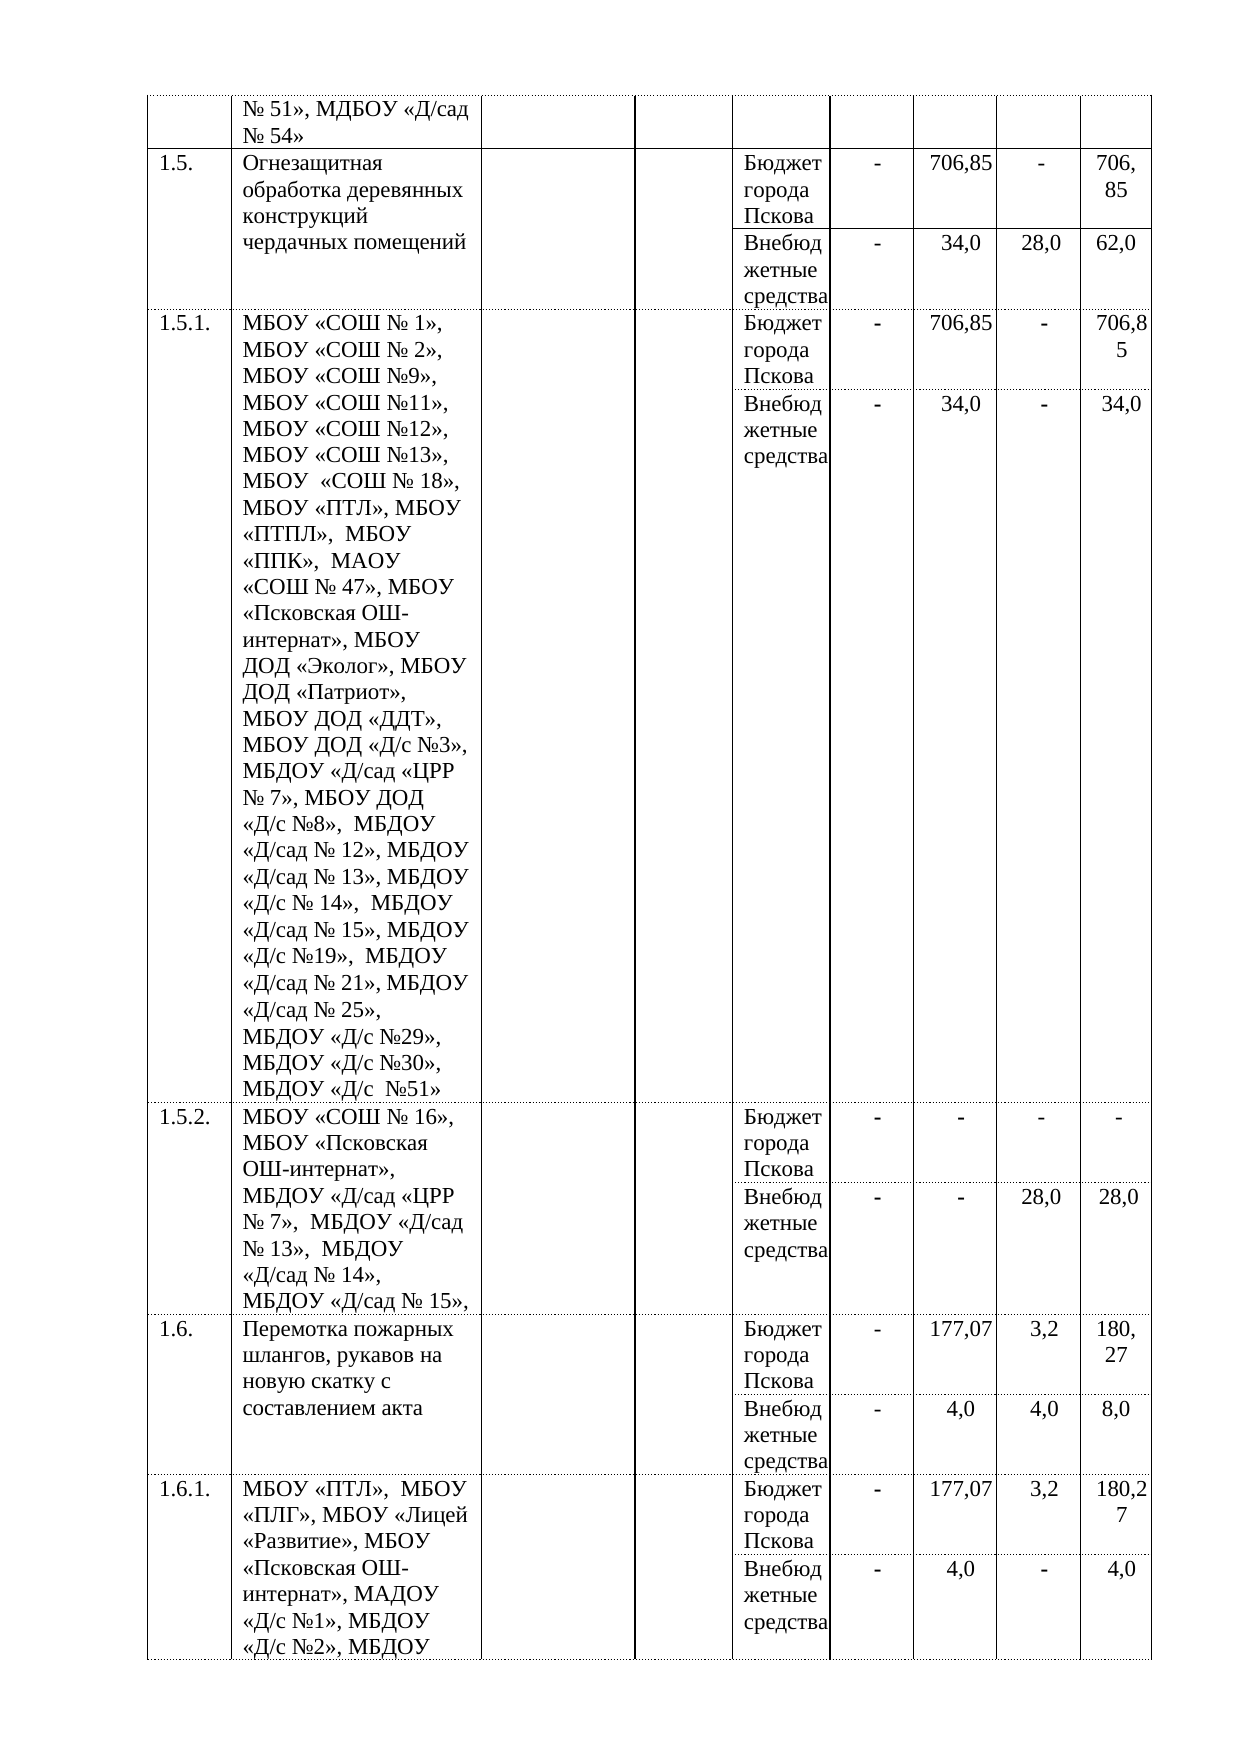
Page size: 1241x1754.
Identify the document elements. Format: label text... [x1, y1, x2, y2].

table_cell 3,2 [997, 1474, 1080, 1554]
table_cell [733, 1554, 829, 1659]
table_cell 3,2 [997, 1314, 1080, 1394]
table_cell - [831, 389, 913, 1102]
table_cell 4,0 [914, 1394, 996, 1474]
table_cell - [914, 1182, 996, 1314]
table_cell [482, 1474, 634, 1659]
table_cell [636, 1314, 732, 1474]
table_cell - [831, 1554, 913, 1659]
table_cell 1.5.1. [148, 309, 231, 1102]
table_cell 1.6.1. [148, 1474, 231, 1659]
table_cell 8,0 [1081, 1394, 1151, 1474]
table_cell МБОУ «СОШ № 16», МБОУ «Псковская ОШ-интернат», МБДОУ «Д/сад «ЦРР № 7», МБДОУ «Д/сад № 13», МБДОУ «Д/сад № 14», МБДОУ «Д/сад № 15», [232, 1102, 481, 1314]
table_cell 28,0 [997, 95, 1080, 148]
table_cell 177,07 [914, 1474, 996, 1554]
table_cell Бюджет города Пскова [733, 1102, 829, 1182]
table_cell [636, 1474, 732, 1659]
table_cell 28,0 [1081, 95, 1151, 148]
table_cell - [831, 1474, 913, 1554]
table_cell - [1081, 1102, 1151, 1182]
table_cell [482, 309, 634, 1102]
table_cell Перемотка пожарных шлангов, рукавов на новую скатку с составлением акта [232, 1314, 481, 1474]
table_cell - [914, 95, 996, 148]
table_cell 1.6. [148, 1314, 231, 1474]
table_cell Бюджет города Пскова [733, 309, 829, 388]
table_cell - [997, 389, 1080, 1102]
table_cell 1.5.2. [148, 1102, 231, 1314]
table_cell 4,0 [1081, 1554, 1151, 1659]
table_cell МБОУ «СОШ № 1», МБОУ «СОШ № 2», МБОУ «СОШ №9», МБОУ «СОШ №11», МБОУ «СОШ №12», МБОУ «СОШ №13», МБОУ «СОШ № 18», МБОУ «ПТЛ», МБОУ «ПТПЛ», МБОУ «ППК», МАОУ «СОШ № 47», МБОУ «Псковская ОШ-интернат», МБОУ ДОД «Эколог», МБОУ ДОД «Патриот», МБОУ ДОД «ДДТ», МБОУ ДОД «Д/с №3», МБДОУ «Д/сад «ЦРР № 7», МБОУ ДОД «Д/с №8», МБДОУ «Д/сад № 12», МБДОУ «Д/сад № 13», МБДОУ «Д/с № 14», МБДОУ «Д/сад № 15», МБДОУ «Д/с №19», МБДОУ «Д/сад № 21», МБДОУ «Д/сад № 25», МБДОУ «Д/с №29», МБДОУ «Д/с №30», МБДОУ «Д/с №51» [232, 309, 481, 1102]
table_cell [636, 149, 732, 308]
table_cell 706,85 [1081, 309, 1151, 388]
table_cell Бюджет города Пскова [733, 1474, 829, 1554]
table_cell 706,85 [914, 149, 996, 228]
table_cell 4,0 [997, 1394, 1080, 1474]
table_cell 706,85 [914, 309, 996, 388]
table_cell [636, 1102, 732, 1314]
table_cell 28,0 [997, 1182, 1080, 1314]
table_cell Огнезащитная обработка деревянных конструкций чердачных помещений [232, 149, 481, 308]
table_cell [636, 309, 732, 1102]
table_cell 34,0 [914, 389, 996, 1102]
table_cell Внебюджетные средства [733, 1182, 829, 1314]
table_cell - [831, 229, 913, 308]
table_cell - [914, 1102, 996, 1182]
table_cell 62,0 [1081, 229, 1151, 308]
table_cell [733, 95, 830, 148]
table_cell 180,27 [1081, 1314, 1151, 1394]
table_cell - [831, 149, 913, 228]
table_cell - [831, 1394, 913, 1474]
table_cell - [831, 309, 913, 388]
table_cell 177,07 [914, 1314, 996, 1394]
table_cell 28,0 [1081, 1182, 1151, 1314]
table_cell - [831, 1102, 913, 1182]
table_cell Внебюджетные средства [733, 229, 829, 308]
table_cell Внебюджетные средства [733, 389, 829, 1102]
table_cell 34,0 [914, 229, 996, 308]
table_cell - [997, 149, 1080, 228]
table_cell 706,85 [1081, 149, 1151, 228]
table_cell [482, 1314, 634, 1474]
table_cell [482, 149, 634, 308]
table_cell 34,0 [1081, 389, 1151, 1102]
table_cell Бюджет города Пскова [733, 149, 829, 228]
table_cell 28,0 [997, 229, 1080, 308]
table_cell 4,0 [914, 1554, 996, 1659]
table_cell - [997, 1102, 1080, 1182]
table_cell Внебюджетные средства [733, 1394, 829, 1474]
table_cell 180,27 [1081, 1474, 1151, 1554]
table_cell - [997, 309, 1080, 388]
table_cell Бюджет города Пскова [733, 1314, 829, 1394]
table_cell - [831, 1314, 913, 1394]
table_cell - [831, 95, 913, 148]
table_cell - [997, 1554, 1080, 1659]
table_cell - [831, 1182, 913, 1314]
table_cell [482, 1102, 634, 1314]
table_cell 1.5. [148, 149, 231, 308]
